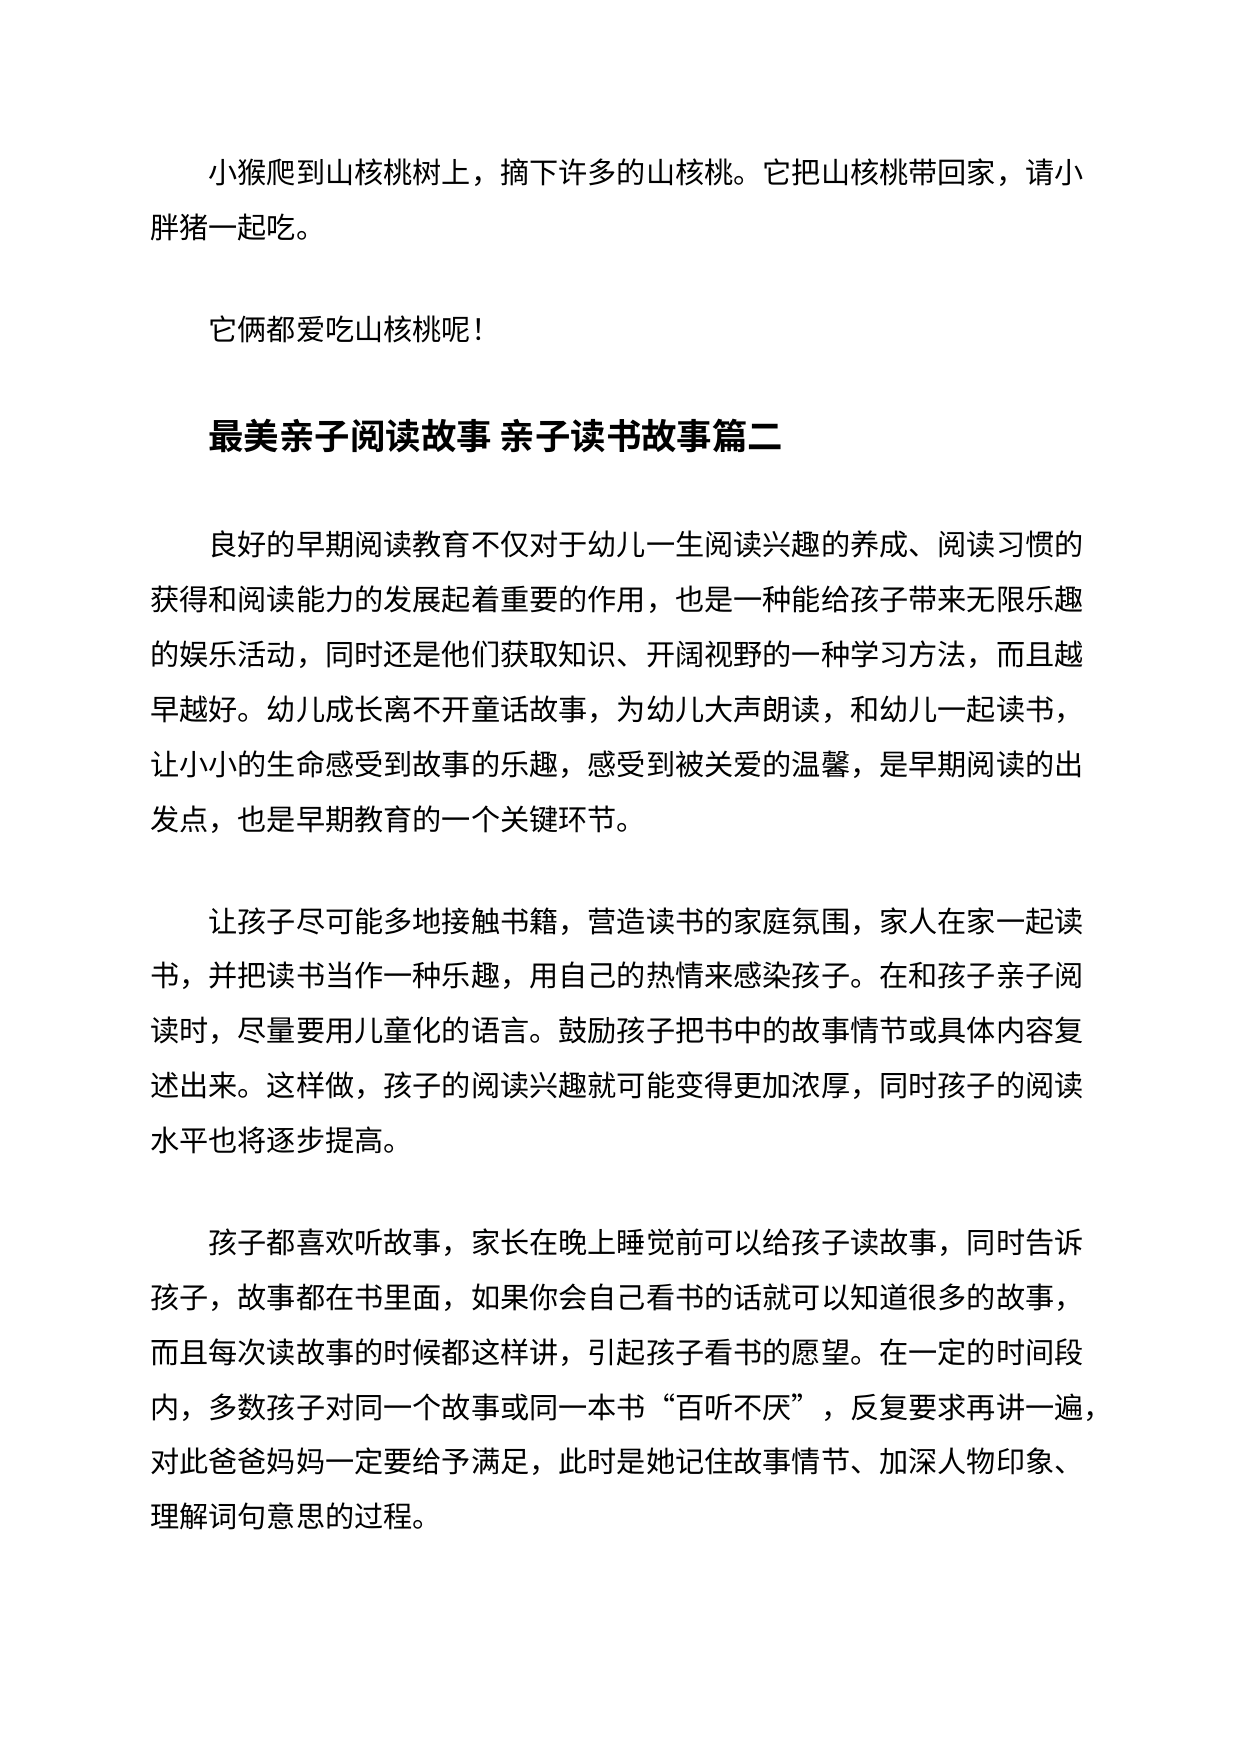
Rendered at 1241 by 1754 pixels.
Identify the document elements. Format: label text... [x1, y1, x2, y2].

text 良好的早期阅读教育不仅对于幼儿一生阅读兴趣的养成、阅读习惯的获得和阅读能力的发展起着重要的作用，也是一种能给孩子带来无限乐趣的娱乐活动，同时还是他们获取知识、开阔视野的一种学习方法，而且越早越好。幼儿成长离不开童话故事，为幼儿大声朗读，和幼儿一起读书，让小小的生命感受到故事的乐趣，感受到被关爱的温馨，是早期阅读的出发点，也是早期教育的一个关键环节。 [150, 522, 1090, 839]
text 孩子都喜欢听故事，家长在晚上睡觉前可以给孩子读故事，同时告诉孩子，故事都在书里面，如果你会自己看书的话就可以知道很多的故事，而且每次读故事的时候都这样讲，引起孩子看书的愿望。在一定的时间段内，多数孩子对同一个故事或同一本书“百听不厌”，反复要求再讲一遍，对此爸爸妈妈一定要给予满足，此时是她记住故事情节、加深人物印象、理解词句意思的过程。 [150, 1219, 1090, 1536]
text 让孩子尽可能多地接触书籍，营造读书的家庭氛围，家人在家一起读书，并把读书当作一种乐趣，用自己的热情来感染孩子。在和孩子亲子阅读时，尽量要用儿童化的语言。鼓励孩子把书中的故事情节或具体内容复述出来。这样做，孩子的阅读兴趣就可能变得更加浓厚，同时孩子的阅读水平也将逐步提高。 [150, 898, 1090, 1160]
text 小猴爬到山核桃树上，摘下许多的山核桃。它把山核桃带回家，请小胖猪一起吃。 [150, 150, 1090, 247]
text 最美亲子阅读故事 亲子读书故事篇二 [150, 408, 1090, 460]
text 它俩都爱吃山核桃呢！ [150, 307, 1090, 349]
